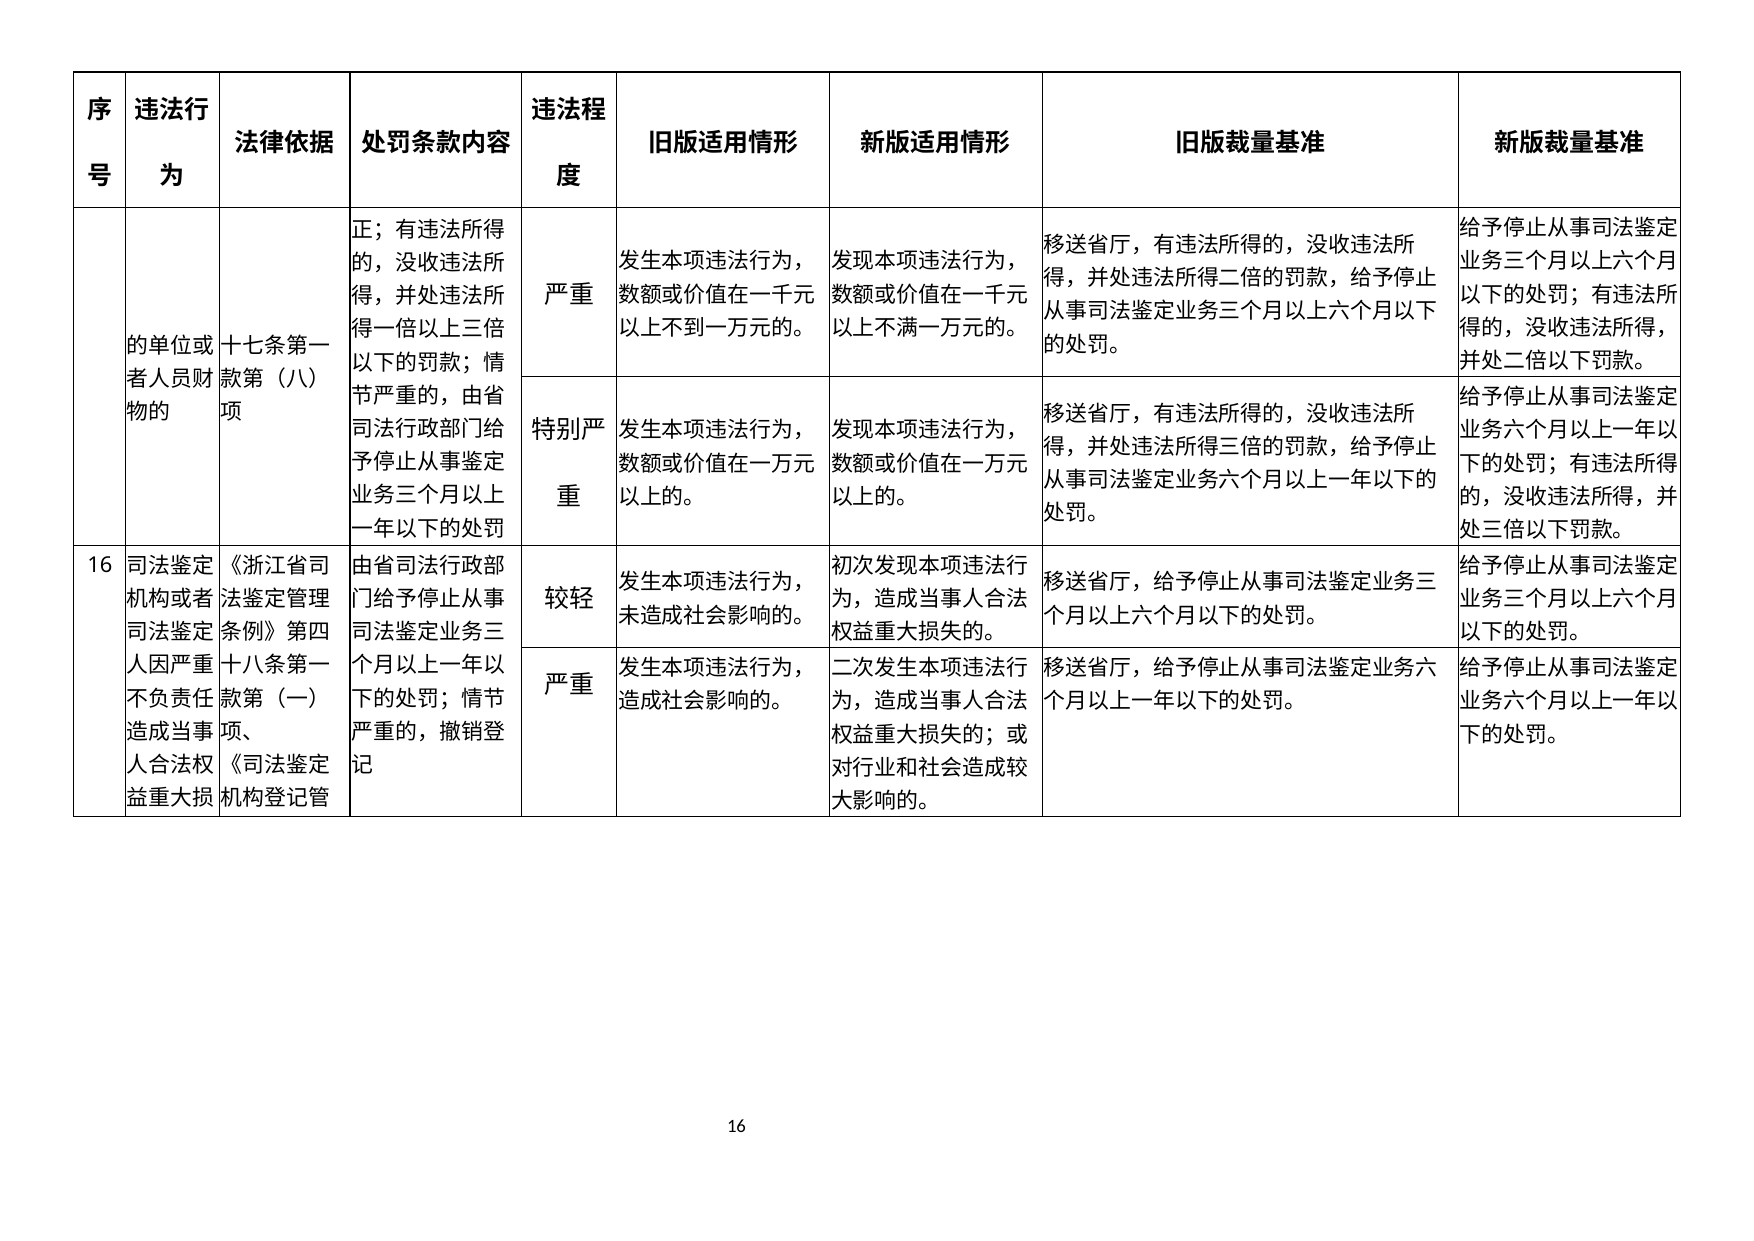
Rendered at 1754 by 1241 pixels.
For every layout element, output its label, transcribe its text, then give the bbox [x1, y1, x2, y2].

table_cell 发生本项违法行为，未造成社会影响的。 [617, 546, 829, 647]
table_header 旧版裁量基准 [1043, 73, 1458, 207]
table_header 新版裁量基准 [1459, 73, 1680, 207]
table_cell 移送省厅，有违法所得的，没收违法所得，并处违法所得三倍的罚款，给予停止从事司法鉴定业务六个月以上一年以下的处罚。 [1043, 377, 1458, 544]
table_cell 发现本项违法行为，数额或价值在一万元以上的。 [830, 377, 1042, 544]
table_cell 司法鉴定人收受与鉴定有关的单位或者人员财物的 [126, 208, 219, 544]
table_cell 由省司法行政部门给予停止从事司法鉴定业务三个月以上一年以下的处罚；情节严重的，撤销登记 [351, 546, 521, 816]
table_header 法律依据 [220, 73, 349, 207]
table_header 处罚条款内容 [351, 73, 521, 207]
table_cell 移送省厅，给予停止从事司法鉴定业务三个月以上六个月以下的处罚。 [1043, 546, 1458, 647]
table_header 序号 [74, 73, 125, 207]
table_cell 《浙江省司法鉴定管理条例》第四十七条第一款第（八）项 [220, 208, 349, 544]
table_cell 发现本项违法行为，数额或价值在一千元以上不满一万元的。 [830, 208, 1042, 376]
table_cell 15 [74, 208, 125, 544]
table_header 违法行为 [126, 73, 219, 207]
table_cell 《浙江省司法鉴定管理条例》第四十八条第一款第（一）项、 《司法鉴定机构登记管理办法》第四十条第（一）项、 《司法鉴定人登记管理办法》第三十条第（一）项、《全国人大常委会关于司法鉴定管理问题的决定》第十三条第二款第（一）项 [220, 546, 349, 816]
table_header 旧版适用情形 [617, 73, 829, 207]
table_cell 16 [74, 546, 125, 816]
table_cell 发生本项违法行为，数额或价值在一千元以上不到一万元的。 [617, 208, 829, 376]
table_cell 严重 [522, 648, 616, 816]
table_cell 给予停止从事司法鉴定业务三个月以上六个月以下的处罚。 [1459, 546, 1680, 647]
table_cell 特别严重 [522, 377, 616, 544]
table_cell 发生本项违法行为，数额或价值在一万元以上的。 [617, 377, 829, 544]
table_cell 严重 [522, 208, 616, 376]
table_cell 移送省厅，给予停止从事司法鉴定业务六个月以上一年以下的处罚。 [1043, 648, 1458, 816]
table_cell 初次发现本项违法行为，造成当事人合法权益重大损失的。 [830, 546, 1042, 647]
table_cell 二次发生本项违法行为，造成当事人合法权益重大损失的；或对行业和社会造成较大影响的。 [830, 648, 1042, 816]
table_header 违法程度 [522, 73, 616, 207]
table_cell 给予停止从事司法鉴定业务三个月以上六个月以下的处罚；有违法所得的，没收违法所得，并处二倍以下罚款。 [1459, 208, 1680, 376]
table_cell 移送省厅，有违法所得的，没收违法所得，并处违法所得二倍的罚款，给予停止从事司法鉴定业务三个月以上六个月以下的处罚。 [1043, 208, 1458, 376]
table_cell 发生本项违法行为，造成社会影响的。 [617, 648, 829, 816]
table_cell 给予停止从事司法鉴定业务六个月以上一年以下的处罚。 [1459, 648, 1680, 816]
table_cell 较轻 [522, 546, 616, 647]
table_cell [351, 208, 521, 544]
table_header 新版适用情形 [830, 73, 1042, 207]
table_cell 司法鉴定机构或者司法鉴定人因严重不负责任造成当事人合法权益重大损失的 [126, 546, 219, 816]
table_cell 给予停止从事司法鉴定业务六个月以上一年以下的处罚；有违法所得的，没收违法所得，并处三倍以下罚款。 [1459, 377, 1680, 544]
